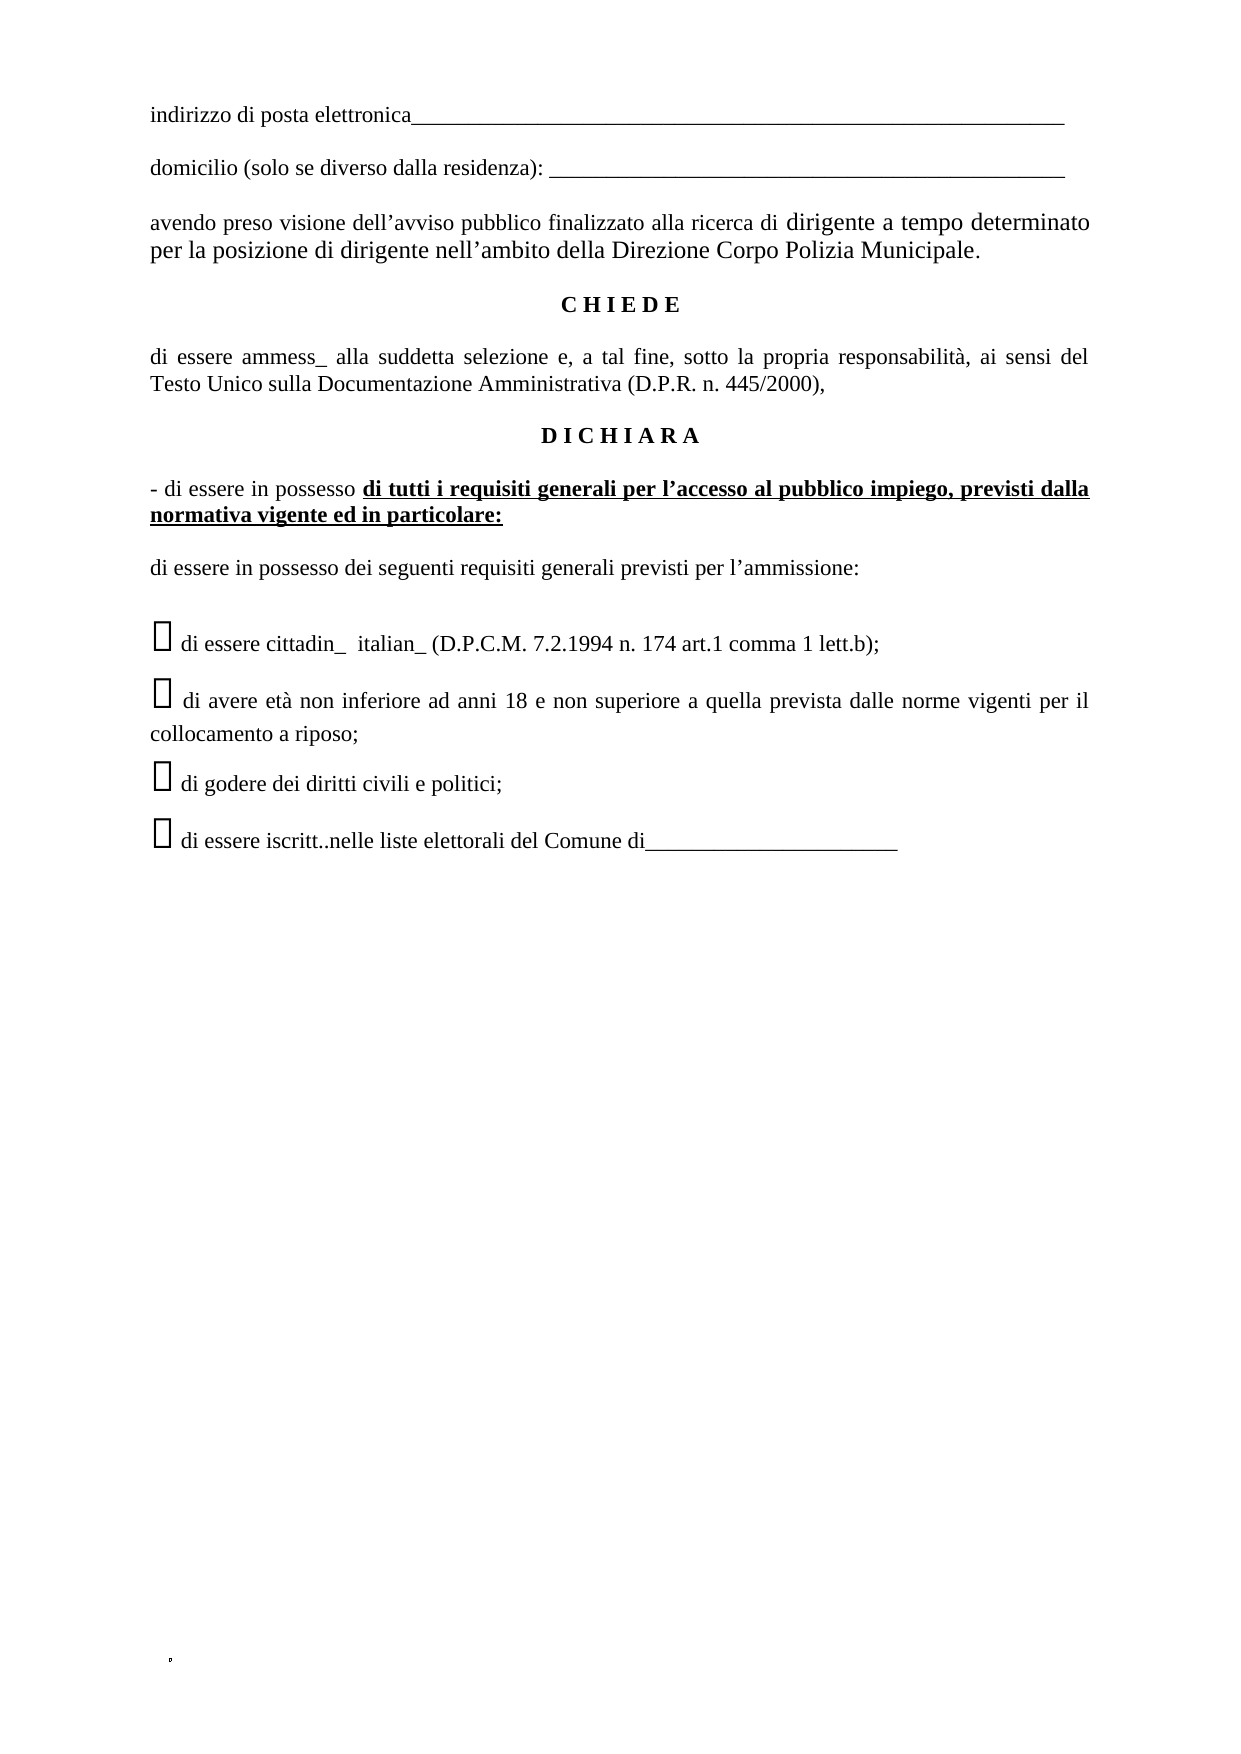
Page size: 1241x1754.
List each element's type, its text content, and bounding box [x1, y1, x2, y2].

text D I C H I A R A [150, 422, 1090, 449]
text di essere ammess_ alla suddetta selezione e, a tal fine, sotto la propria responsabilità, ai sensi del Testo Unico sulla Documentazione Amministrativa (D.P.R. n. 445/2000), [150, 343, 1090, 396]
text - di essere in possesso di tutti i requisiti generali per l’accesso al pubblico impiego, previsti dalla normativa vigente ed in particolare: [150, 475, 1090, 528]
text indirizzo di posta elettronica_________________________________________________________ [150, 101, 1090, 128]
text domicilio (solo se diverso dalla residenza): _____________________________________________ [150, 154, 1090, 180]
text  di godere dei diritti civili e politici; [150, 747, 1090, 803]
text C H I E D E [150, 291, 1090, 317]
text  di essere cittadin_ italian_ (D.P.C.M. 7.2.1994 n. 174 art.1 comma 1 lett.b); [150, 607, 1090, 664]
text  di avere età non inferiore ad anni 18 e non superiore a quella prevista dalle norme vigenti per il collocamento a riposo; [150, 664, 1090, 747]
text  di essere iscritt..nelle liste elettorali del Comune di______________________ [150, 803, 1090, 860]
text avendo preso visione dell’avviso pubblico finalizzato alla ricerca di dirigente a tempo determinato per la posizione di dirigente nell’ambito della Direzione Corpo Polizia Municipale. [150, 207, 1090, 264]
text di essere in possesso dei seguenti requisiti generali previsti per l’ammissione: [150, 554, 1090, 581]
